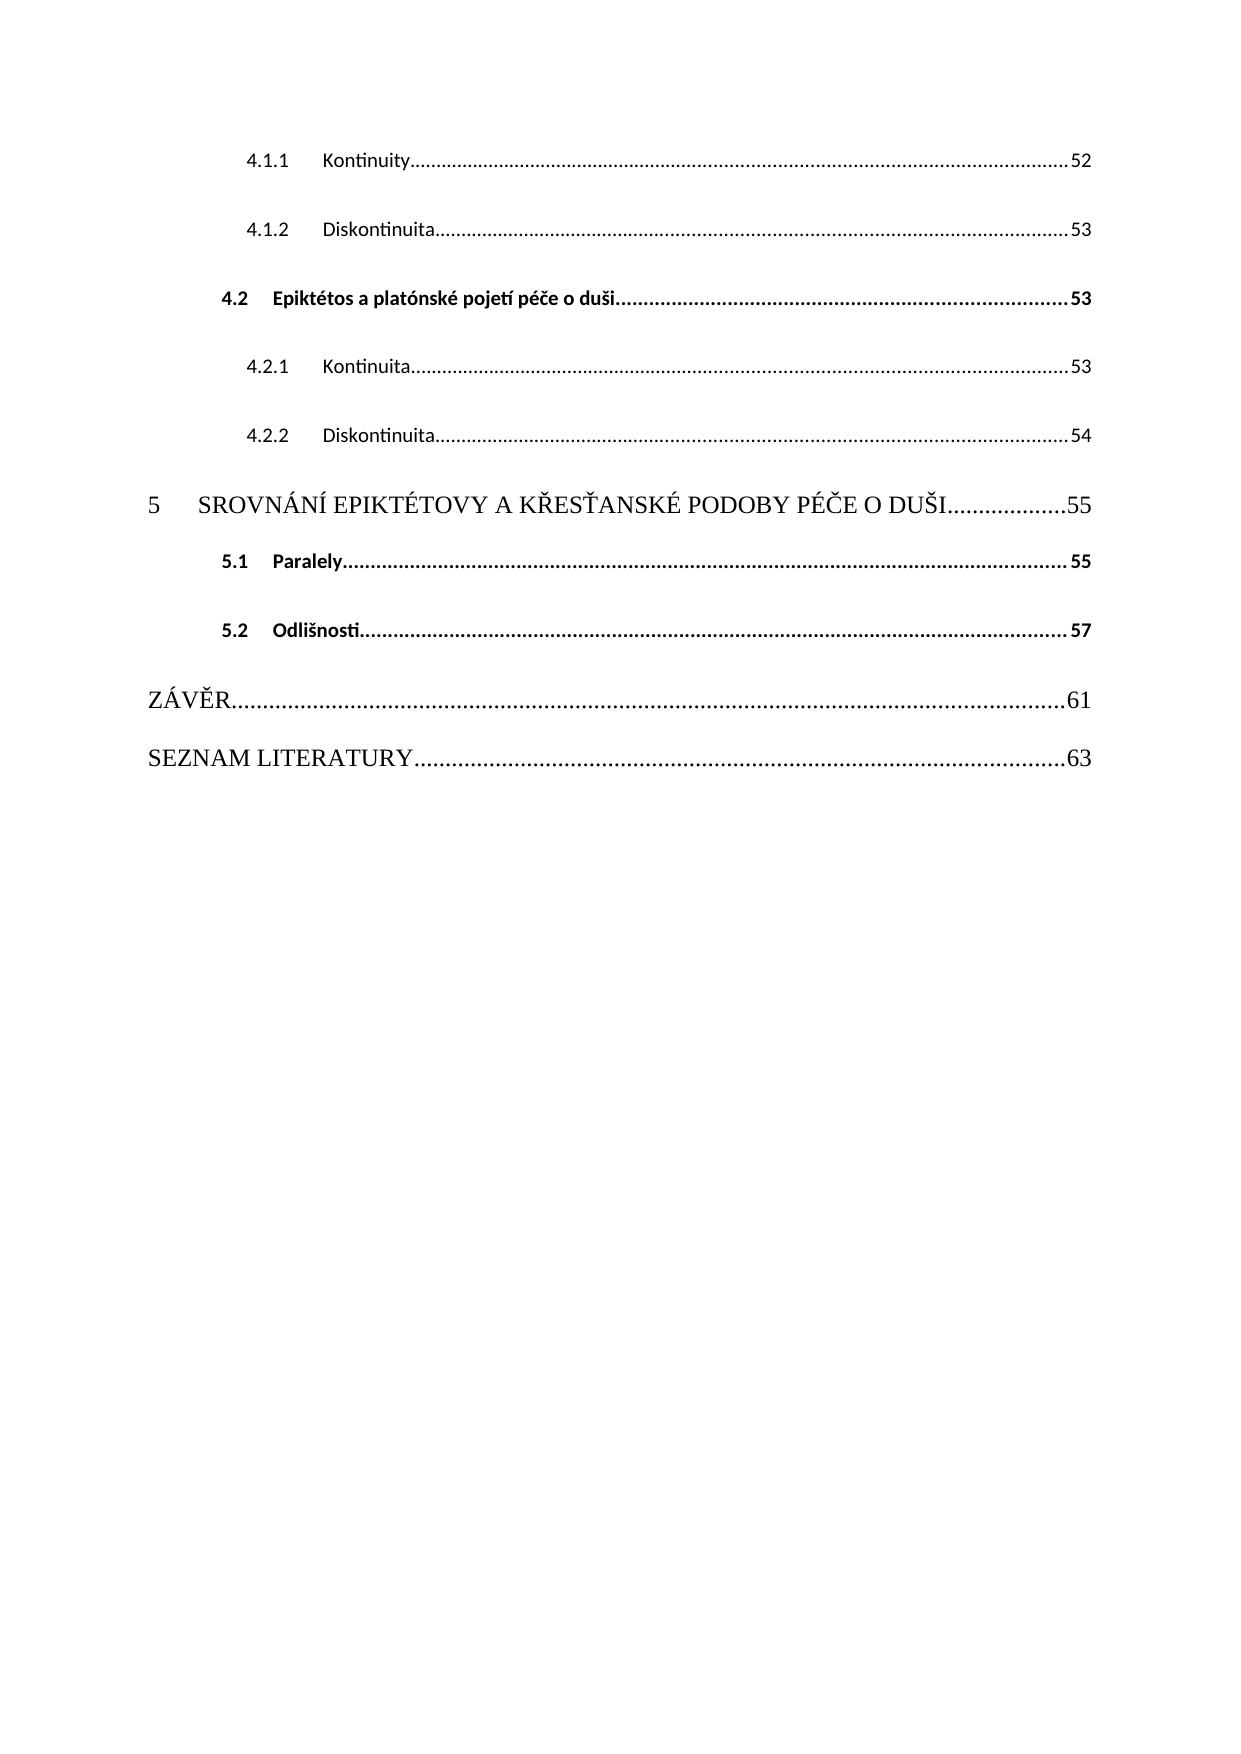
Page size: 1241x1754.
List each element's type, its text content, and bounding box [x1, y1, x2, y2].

text 4.1.2 Diskontinuita 53 [173, 216, 1093, 242]
text 4.2 Epiktétos a platónské pojetí péče o duši 53 [148, 285, 1093, 310]
text 5.1 Paralely 55 [148, 548, 1093, 574]
text 4.2.2 Diskontinuita 54 [173, 422, 1093, 447]
text Seznam literatury 63 [148, 743, 1093, 772]
text 5 Srovnání Epiktétovy a křesťanské podoby péče o duši 55 [148, 490, 1093, 519]
text Závěr 61 [148, 685, 1093, 714]
text 4.1.1 Kontinuity 52 [173, 148, 1093, 173]
text 5.2 Odlišnosti 57 [148, 617, 1093, 642]
text 4.2.1 Kontinuita 53 [173, 353, 1093, 379]
